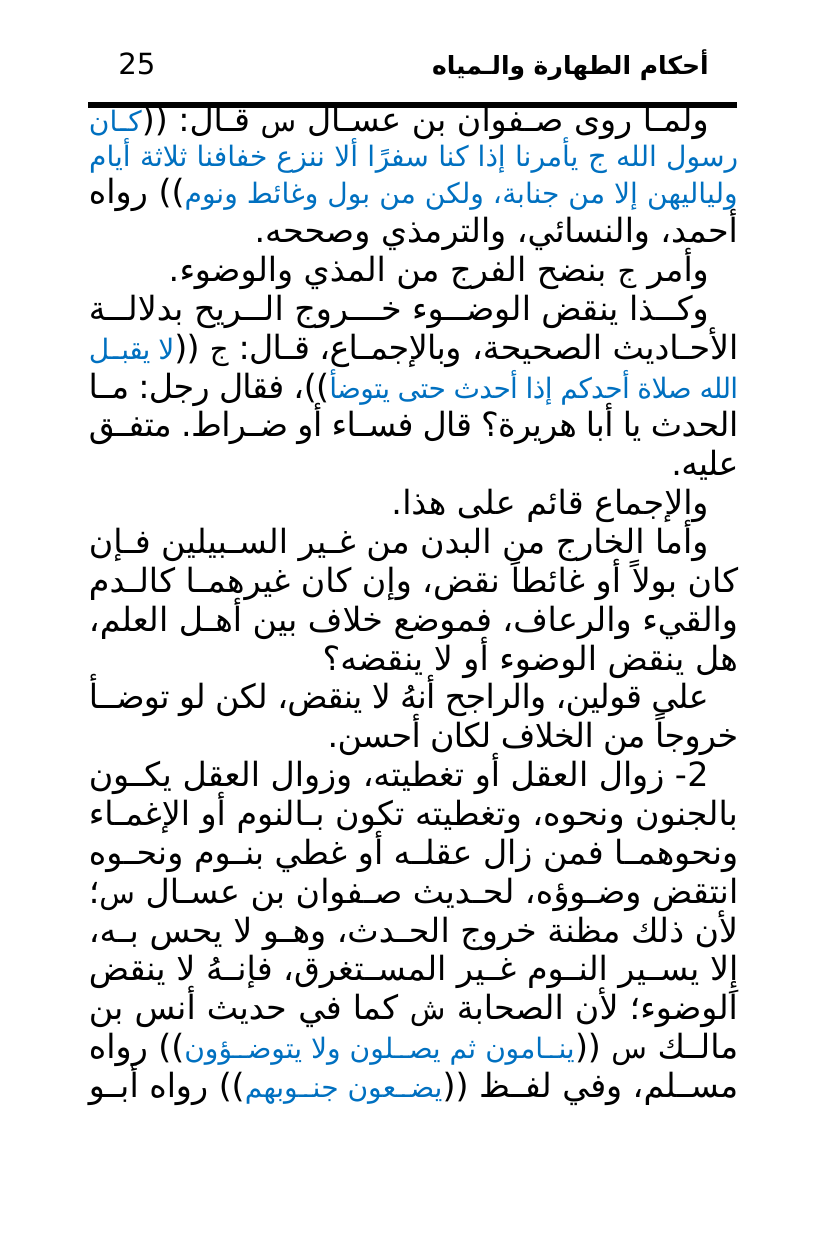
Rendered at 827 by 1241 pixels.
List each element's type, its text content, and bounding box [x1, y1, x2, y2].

text والإجماع قائم على هذا. [89, 484, 738, 522]
text وأمر ج بنضح الفرج من المذي والوضوء. [89, 251, 738, 289]
text على قولين، والراجح أنهُ لا ينقض، لكن لو توضأ خروجاً من الخلاف لكان أحسن. [89, 678, 738, 756]
text وأما الخارج من البدن من غير السبيلين فإن كان بولاً أو غائطاً نقض، وإن كان غيرهما كالدم والقيء والرعاف، فموضع خلاف بين أهل العلم، هل ينقض الوضوء أو لا ينقضه؟ [89, 522, 738, 678]
text وكذا ينقض الوضوء خـروج الريح بدلالة الأحـاديث الصحيحة، وبالإجماع، قال: ج ((لا يقبل الله صلاة أحدكم إذا أحدث حتى يتوضأ))، فقال رجل: ما الحدث يا أبا هريرة؟ قال فساء أو ضراط. متفق عليه. [89, 289, 738, 484]
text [89, 756, 738, 1105]
text ولما روى صفوان بن عسال س قال: ((كان رسول الله ج يأمرنا إذا كنا سفرًا ألا ننزع خفافنا ثلاثة أيام ولياليهن إلا من جنابة، ولكن من بول وغائط ونوم)) رواه أحمد، والنسائي، والترمذي وصححه. [89, 100, 738, 251]
